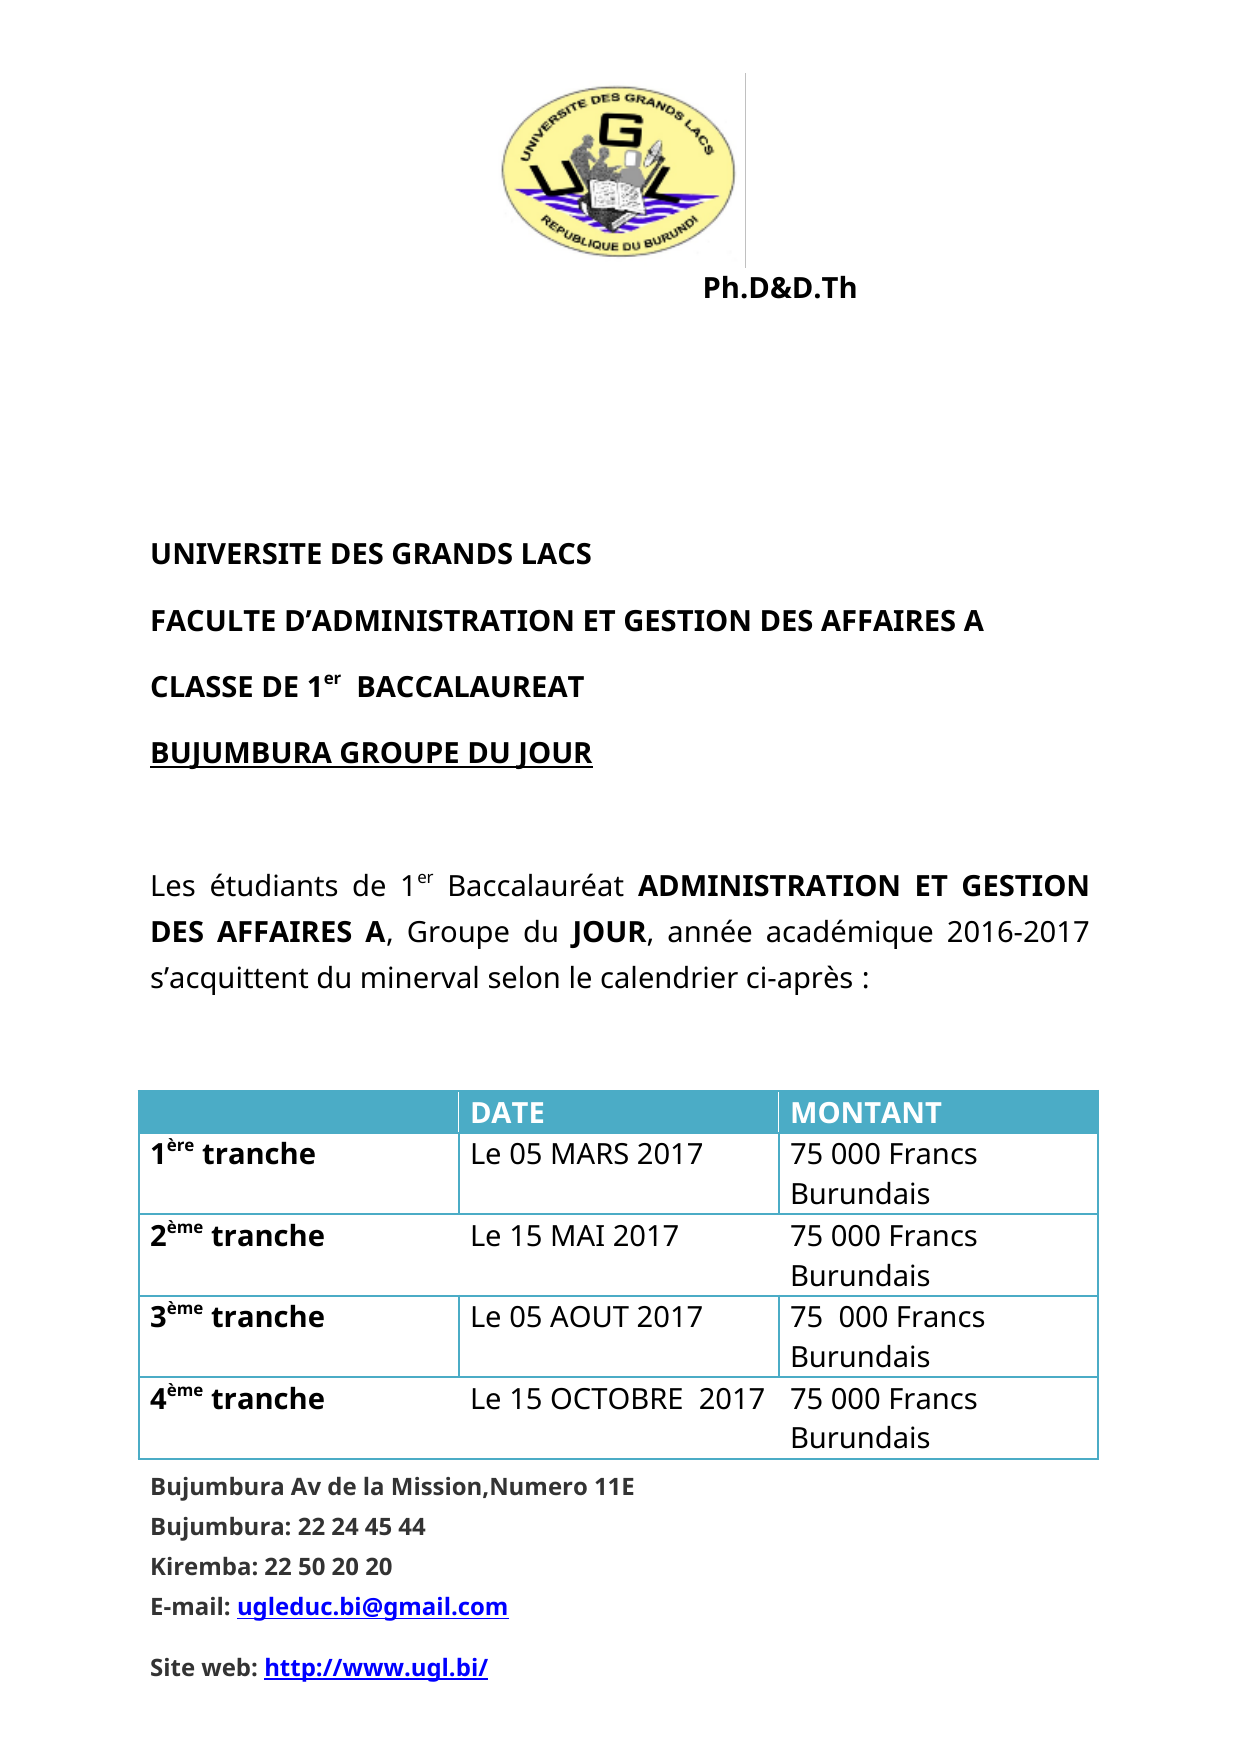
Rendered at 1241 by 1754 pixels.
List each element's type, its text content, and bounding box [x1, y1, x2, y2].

table_cell 75 000 Francs Burundais [779, 1378, 1097, 1457]
text UNIVERSITE DES GRANDS LACS [150, 533, 1090, 573]
table_cell Le 05 MARS 2017 [460, 1134, 778, 1213]
table_cell 4ème tranche [140, 1378, 458, 1457]
table_cell 75 000 Francs Burundais [780, 1297, 1097, 1376]
table_cell 2ème tranche [140, 1215, 458, 1294]
text Ph.D&D.Th [150, 267, 1090, 307]
table_header [140, 1092, 458, 1132]
table_header MONTANT [779, 1092, 1097, 1132]
table_cell 3ème tranche [140, 1297, 458, 1376]
table_cell Le 15 MAI 2017 [459, 1215, 778, 1294]
text FACULTE D’ADMINISTRATION ET GESTION DES AFFAIRES A [150, 600, 1090, 639]
table_cell 75 000 Francs Burundais [779, 1215, 1097, 1294]
table_cell 75 000 Francs Burundais [780, 1134, 1097, 1213]
text CLASSE DE 1er BACCALAUREAT [150, 666, 1090, 706]
picture [492, 73, 749, 268]
text Les étudiants de 1er Baccalauréat ADMINISTRATION ET GESTION DES AFFAIRES A, Groupe du JOUR, année académique 2016-2017 s’acquittent du minerval selon le calendrier ci-après : [150, 866, 1090, 997]
table_cell Le 05 AOUT 2017 [460, 1297, 778, 1376]
table_header DATE [459, 1092, 778, 1132]
table_cell Le 15 OCTOBRE 2017 [459, 1378, 778, 1457]
text BUJUMBURA GROUPE DU JOUR [150, 733, 1090, 772]
table_cell 1ère tranche [140, 1134, 458, 1213]
